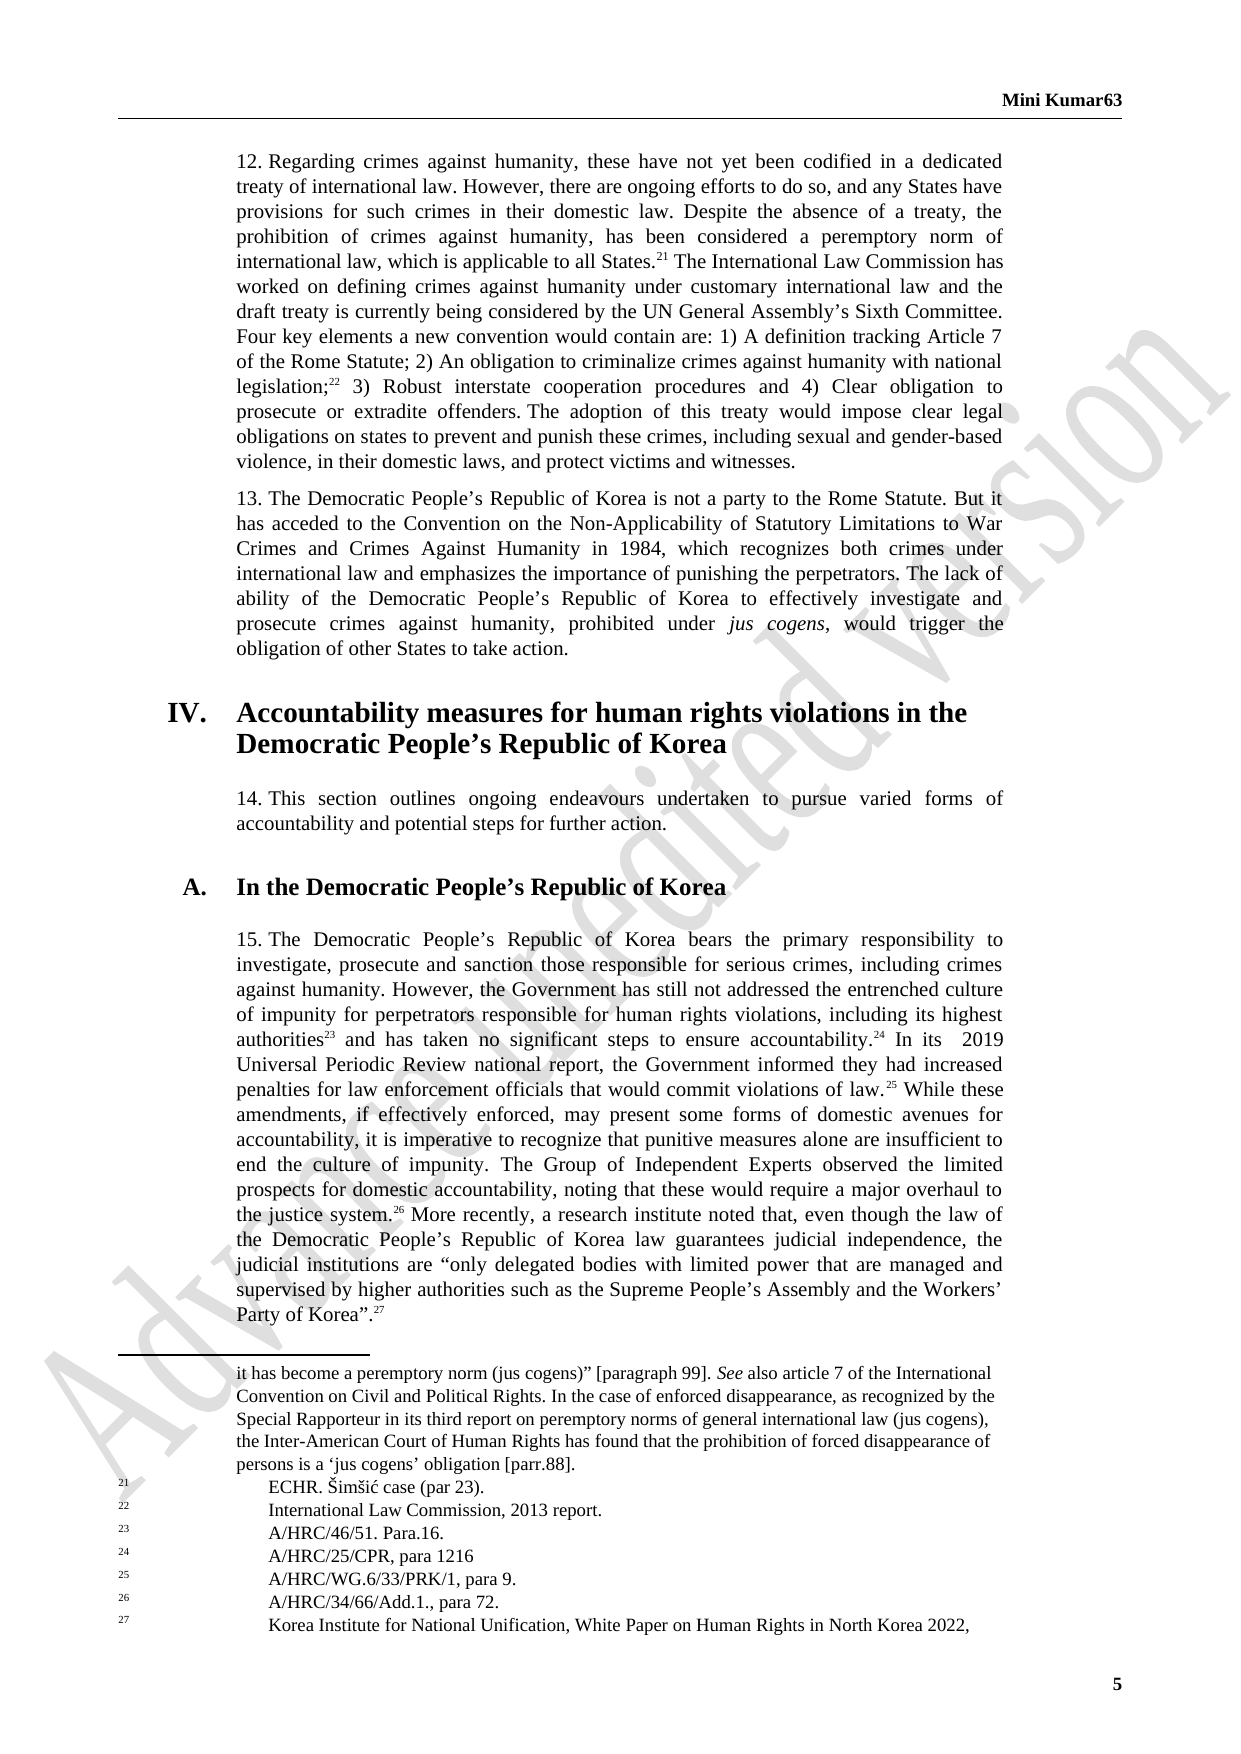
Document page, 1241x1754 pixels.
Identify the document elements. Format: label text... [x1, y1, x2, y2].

text 15. The Democratic People’s Republic of Korea bears the primary responsibility to investigate, prosecute and sanction those responsible for serious crimes, including crimes against humanity. However, the Government has still not addressed the entrenched culture of impunity for perpetrators responsible for human rights violations, including its highest authorities and has taken no significant steps to ensure accountability. In its 2019 Universal Periodic Review national report, the Government informed they had increased penalties for law enforcement officials that would commit violations of law. While these amendments, if effectively enforced, may present some forms of domestic avenues for accountability, it is imperative to recognize that punitive measures alone are insufficient to end the culture of impunity. The Group of Independent Experts observed the limited prospects for domestic accountability, noting that these would require a major overhaul to the justice system. More recently, a research institute noted that, even though the law of the Democratic People’s Republic of Korea law guarantees judicial independence, the judicial institutions are “only delegated bodies with limited power that are managed and supervised by higher authorities such as the Supreme People’s Assembly and the Workers’ Party of Korea”. [236, 926, 1004, 1326]
text IV. Accountability measures for human rights violations in the Democratic People’s Republic of Korea [118, 698, 1004, 760]
text A. In the Democratic People’s Republic of Korea [118, 873, 1004, 901]
text 13. The Democratic People’s Republic of Korea is not a party to the Rome Statute. But it has acceded to the Convention on the Non-Applicability of Statutory Limitations to War Crimes and Crimes Against Humanity in 1984, which recognizes both crimes under international law and emphasizes the importance of punishing the perpetrators. The lack of ability of the Democratic People’s Republic of Korea to effectively investigate and prosecute crimes against humanity, prohibited under jus cogens, would trigger the obligation of other States to take action. [236, 485, 1004, 660]
text 12. Regarding crimes against humanity, these have not yet been codified in a dedicated treaty of international law. However, there are ongoing efforts to do so, and any States have provisions for such crimes in their domestic law. Despite the absence of a treaty, the prohibition of crimes against humanity, has been considered a peremptory norm of international law, which is applicable to all States. The International Law Commission has worked on defining crimes against humanity under customary international law and the draft treaty is currently being considered by the UN General Assembly’s Sixth Committee. Four key elements a new convention would contain are: 1) A definition tracking Article 7 of the Rome Statute; 2) An obligation to criminalize crimes against humanity with national legislation; 3) Robust interstate cooperation procedures and 4) Clear obligation to prosecute or extradite offenders. The adoption of this treaty would impose clear legal obligations on states to prevent and punish these crimes, including sexual and gender-based violence, in their domestic laws, and protect victims and witnesses. [236, 148, 1004, 473]
text 14. This section outlines ongoing endeavours undertaken to pursue varied forms of accountability and potential steps for further action. [236, 785, 1004, 835]
